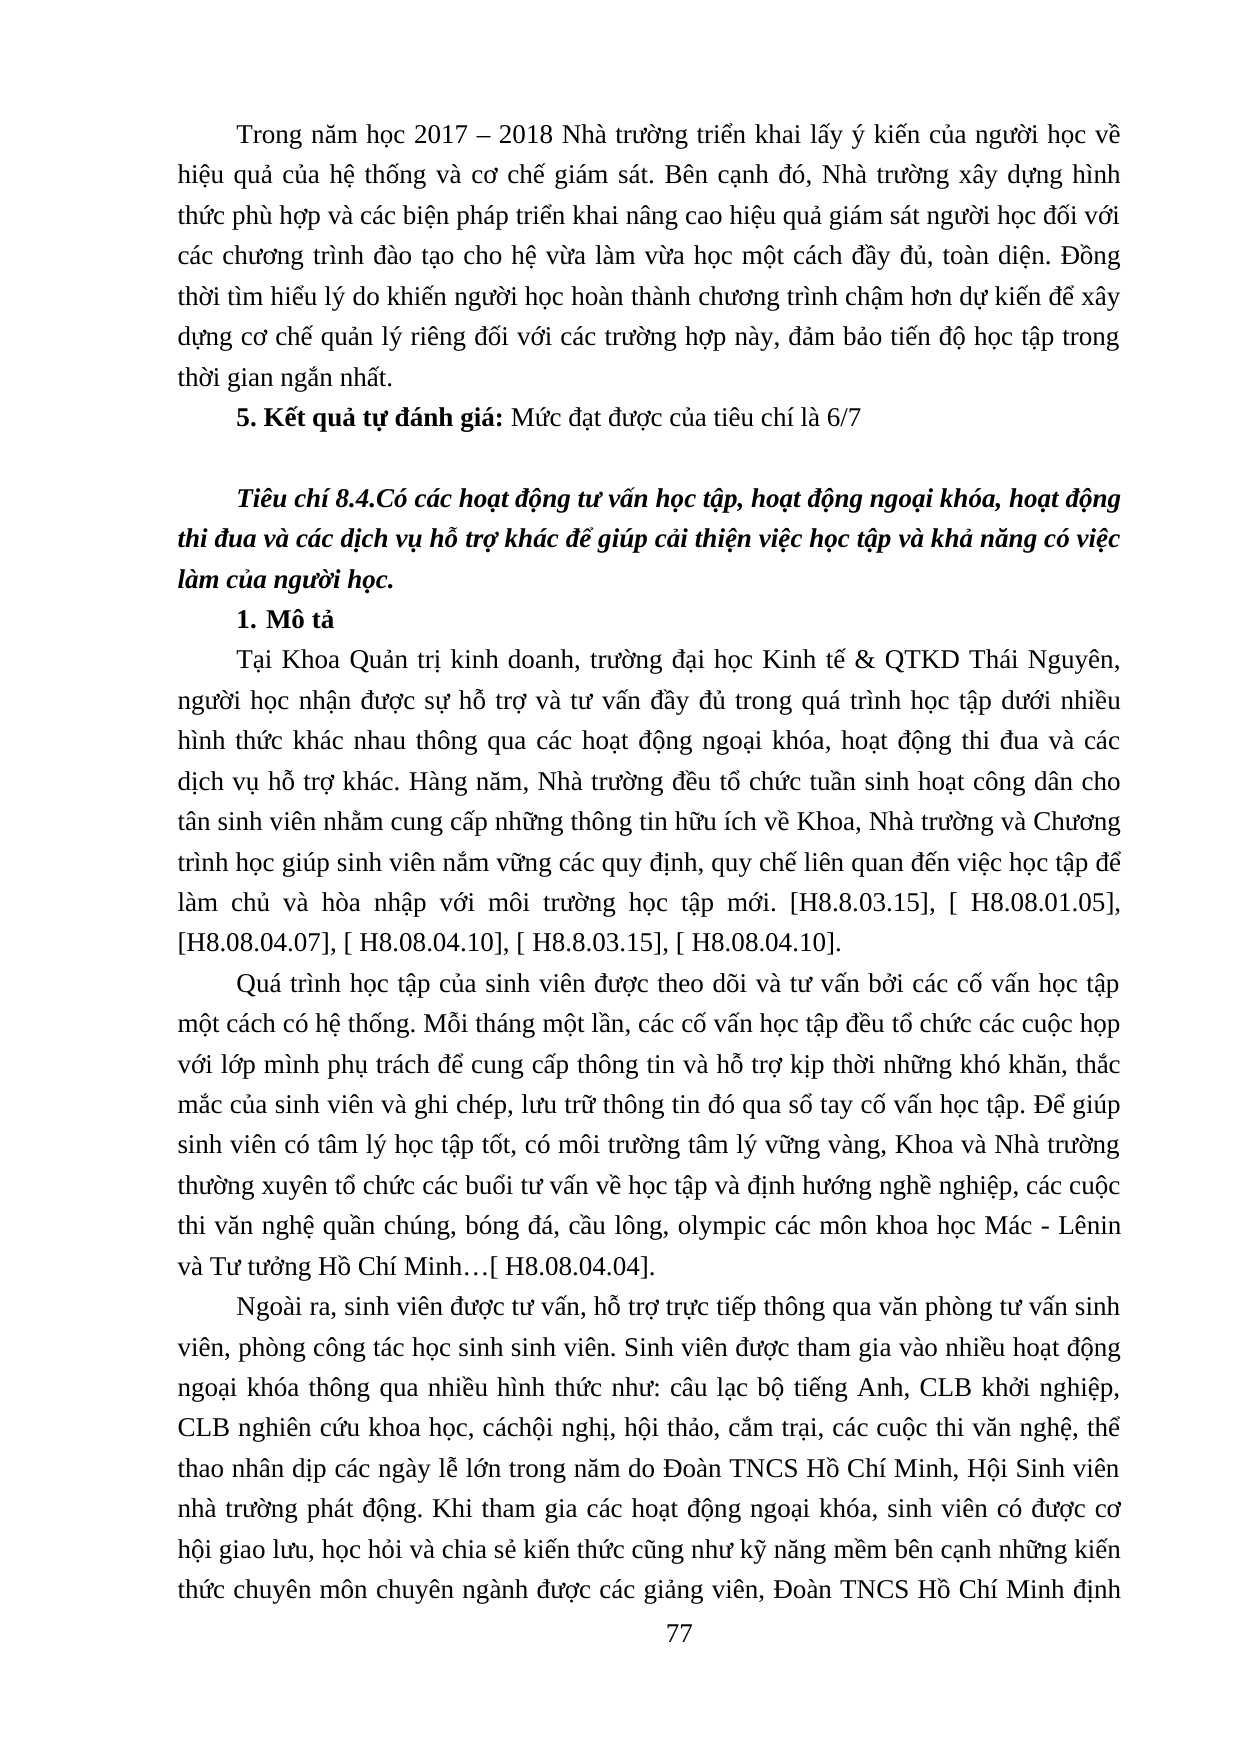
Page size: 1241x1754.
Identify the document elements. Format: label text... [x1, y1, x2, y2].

text Tại Khoa Quản trị kinh doanh, trường đại học Kinh tế & QTKD Thái Nguyên, người học nhận được sự hỗ trợ và tư vấn đầy đủ trong quá trình học tập dưới nhiều hình thức khác nhau thông qua các hoạt động ngoại khóa, hoạt động thi đua và các dịch vụ hỗ trợ khác. Hàng năm, Nhà trường đều tổ chức tuần sinh hoạt công dân cho tân sinh viên nhằm cung cấp những thông tin hữu ích về Khoa, Nhà trường và Chương trình học giúp sinh viên nắm vững các quy định, quy chế liên quan đến việc học tập để làm chủ và hòa nhập với môi trường học tập mới. [H8.8.03.15], [ H8.08.01.05], [H8.08.04.07], [ H8.08.04.10], [ H8.8.03.15], [ H8.08.04.10]. [177, 643, 1122, 958]
text 5. Kết quả tự đánh giá: Mức đạt được của tiêu chí là 6/7 [177, 401, 1122, 432]
list Quá trình học tập của sinh viên được theo dõi và tư vấn bởi các cố vấn học tập một cách có hệ thống. Mỗi tháng một lần, các cố vấn học tập đều tổ chức các cuộc họp với lớp mình phụ trách để cung cấp thông tin và hỗ trợ kịp thời những khó khăn, thắc mắc của sinh viên và ghi chép, lưu trữ thông tin đó qua sổ tay cố vấn học tập. Để giúp sinh viên có tâm lý học tập tốt, có môi trường tâm lý vững vàng, Khoa và Nhà trường thường xuyên tổ chức các buổi tư vấn về học tập và định hướng nghề nghiệp, các cuộc thi văn nghệ quần chúng, bóng đá, cầu lông, olympic các môn khoa học Mác - Lênin và Tư tưởng Hồ Chí Minh…[ H8.08.04.04]. [177, 967, 1122, 1281]
text Trong năm học 2017 – 2018 Nhà trường triển khai lấy ý kiến của người học về hiệu quả của hệ thống và cơ chế giám sát. Bên cạnh đó, Nhà trường xây dựng hình thức phù hợp và các biện pháp triển khai nâng cao hiệu quả giám sát người học đối với các chương trình đào tạo cho hệ vừa làm vừa học một cách đầy đủ, toàn diện. Đồng thời tìm hiểu lý do khiến người học hoàn thành chương trình chậm hơn dự kiến để xây dựng cơ chế quản lý riêng đối với các trường hợp này, đảm bảo tiến độ học tập trong thời gian ngắn nhất. [177, 118, 1122, 392]
subtitle Tiêu chí 8.4.Có các hoạt động tư vấn học tập, hoạt động ngoại khóa, hoạt động thi đua và các dịch vụ hỗ trợ khác để giúp cải thiện việc học tập và khả năng có việc làm của người học. [177, 482, 1122, 594]
list Mô tả [177, 603, 1122, 634]
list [177, 1290, 1122, 1604]
